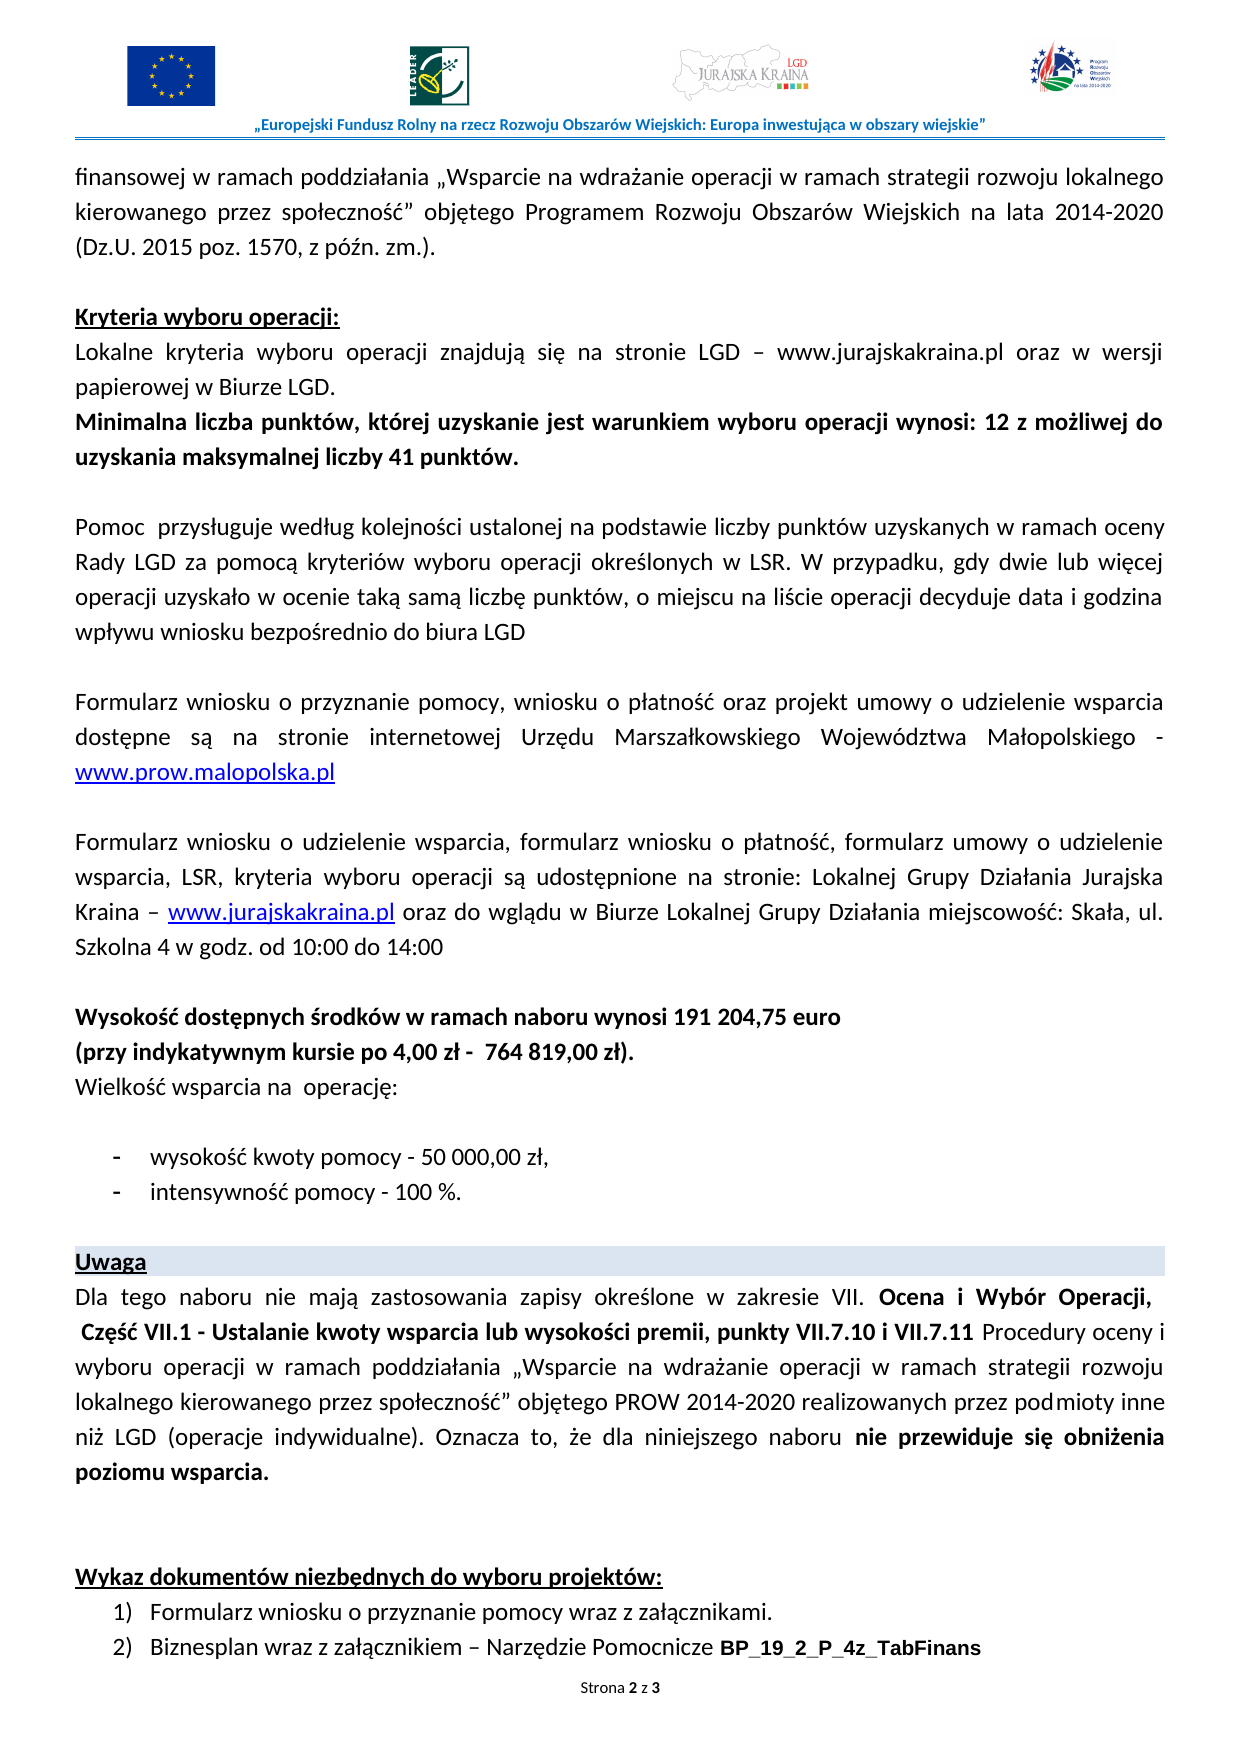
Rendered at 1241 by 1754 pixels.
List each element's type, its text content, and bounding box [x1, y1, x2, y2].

text (przy indykatywnym kursie po 4,00 zł - 764 819,00 zł). [75, 1036, 1165, 1066]
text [75, 161, 1165, 261]
list Biznesplan wraz z załącznikiem – Narzędzie Pomocnicze BP_19_2_P_4z_TabFinans [112, 1631, 1165, 1661]
text Formularz wniosku o udzielenie wsparcia, formularz wniosku o płatność, formularz umowy o udzielenie wsparcia, LSR, kryteria wyboru operacji są udostępnione na stronie: Lokalnej Grupy Działania Jurajska Kraina – www.jurajskakraina.pl oraz do wglądu w Biurze Lokalnej Grupy Działania miejscowość: Skała, ul. Szkolna 4 w godz. od 10:00 do 14:00 [75, 826, 1165, 961]
text Formularz wniosku o przyznanie pomocy, wniosku o płatność oraz projekt umowy o udzielenie wsparcia dostępne są na stronie internetowej Urzędu Marszałkowskiego Województwa Małopolskiego - www.prow.malopolska.pl [75, 686, 1165, 786]
list wysokość kwoty pomocy - 50 000,00 zł, [112, 1141, 1165, 1171]
text Lokalne kryteria wyboru operacji znajdują się na stronie LGD – www.jurajskakraina.pl oraz w wersji papierowej w Biurze LGD. [75, 336, 1165, 401]
text Dla tego naboru nie mają zastosowania zapisy określone w zakresie VII. Ocena i Wybór Operacji, Część VII.1 - Ustalanie kwoty wsparcia lub wysokości premii, punkty VII.7.10 i VII.7.11 Procedury oceny i wyboru operacji w ramach poddziałania „Wsparcie na wdrażanie operacji w ramach strategii rozwoju lokalnego kierowanego przez społeczność” objętego PROW 2014-2020 realizowanych przez podmioty inne niż LGD (operacje indywidualne). Oznacza to, że dla niniejszego naboru nie przewiduje się obniżenia poziomu wsparcia. [75, 1281, 1165, 1486]
picture [671, 42, 810, 102]
text Minimalna liczba punktów, której uzyskanie jest warunkiem wyboru operacji wynosi: 12 z możliwej do uzyskania maksymalnej liczby 41 punktów. [75, 406, 1165, 471]
picture [410, 46, 470, 106]
picture [1026, 37, 1117, 97]
text Wielkość wsparcia na operację: [75, 1071, 1165, 1101]
text Kryteria wyboru operacji: [75, 301, 1165, 331]
text Wysokość dostępnych środków w ramach naboru wynosi 191 204,75 euro [75, 1001, 1165, 1031]
text Wykaz dokumentów niezbędnych do wyboru projektów: [75, 1561, 1165, 1591]
text Pomoc przysługuje według kolejności ustalonej na podstawie liczby punktów uzyskanych w ramach oceny Rady LGD za pomocą kryteriów wyboru operacji określonych w LSR. W przypadku, gdy dwie lub więcej operacji uzyskało w ocenie taką samą liczbę punktów, o miejscu na liście operacji decyduje data i godzina wpływu wniosku bezpośrednio do biura LGD [75, 511, 1165, 646]
list intensywność pomocy - 100 %. [112, 1176, 1165, 1206]
picture [127, 46, 216, 106]
list Formularz wniosku o przyznanie pomocy wraz z załącznikami. [112, 1596, 1165, 1626]
text Uwaga [75, 1246, 1165, 1276]
